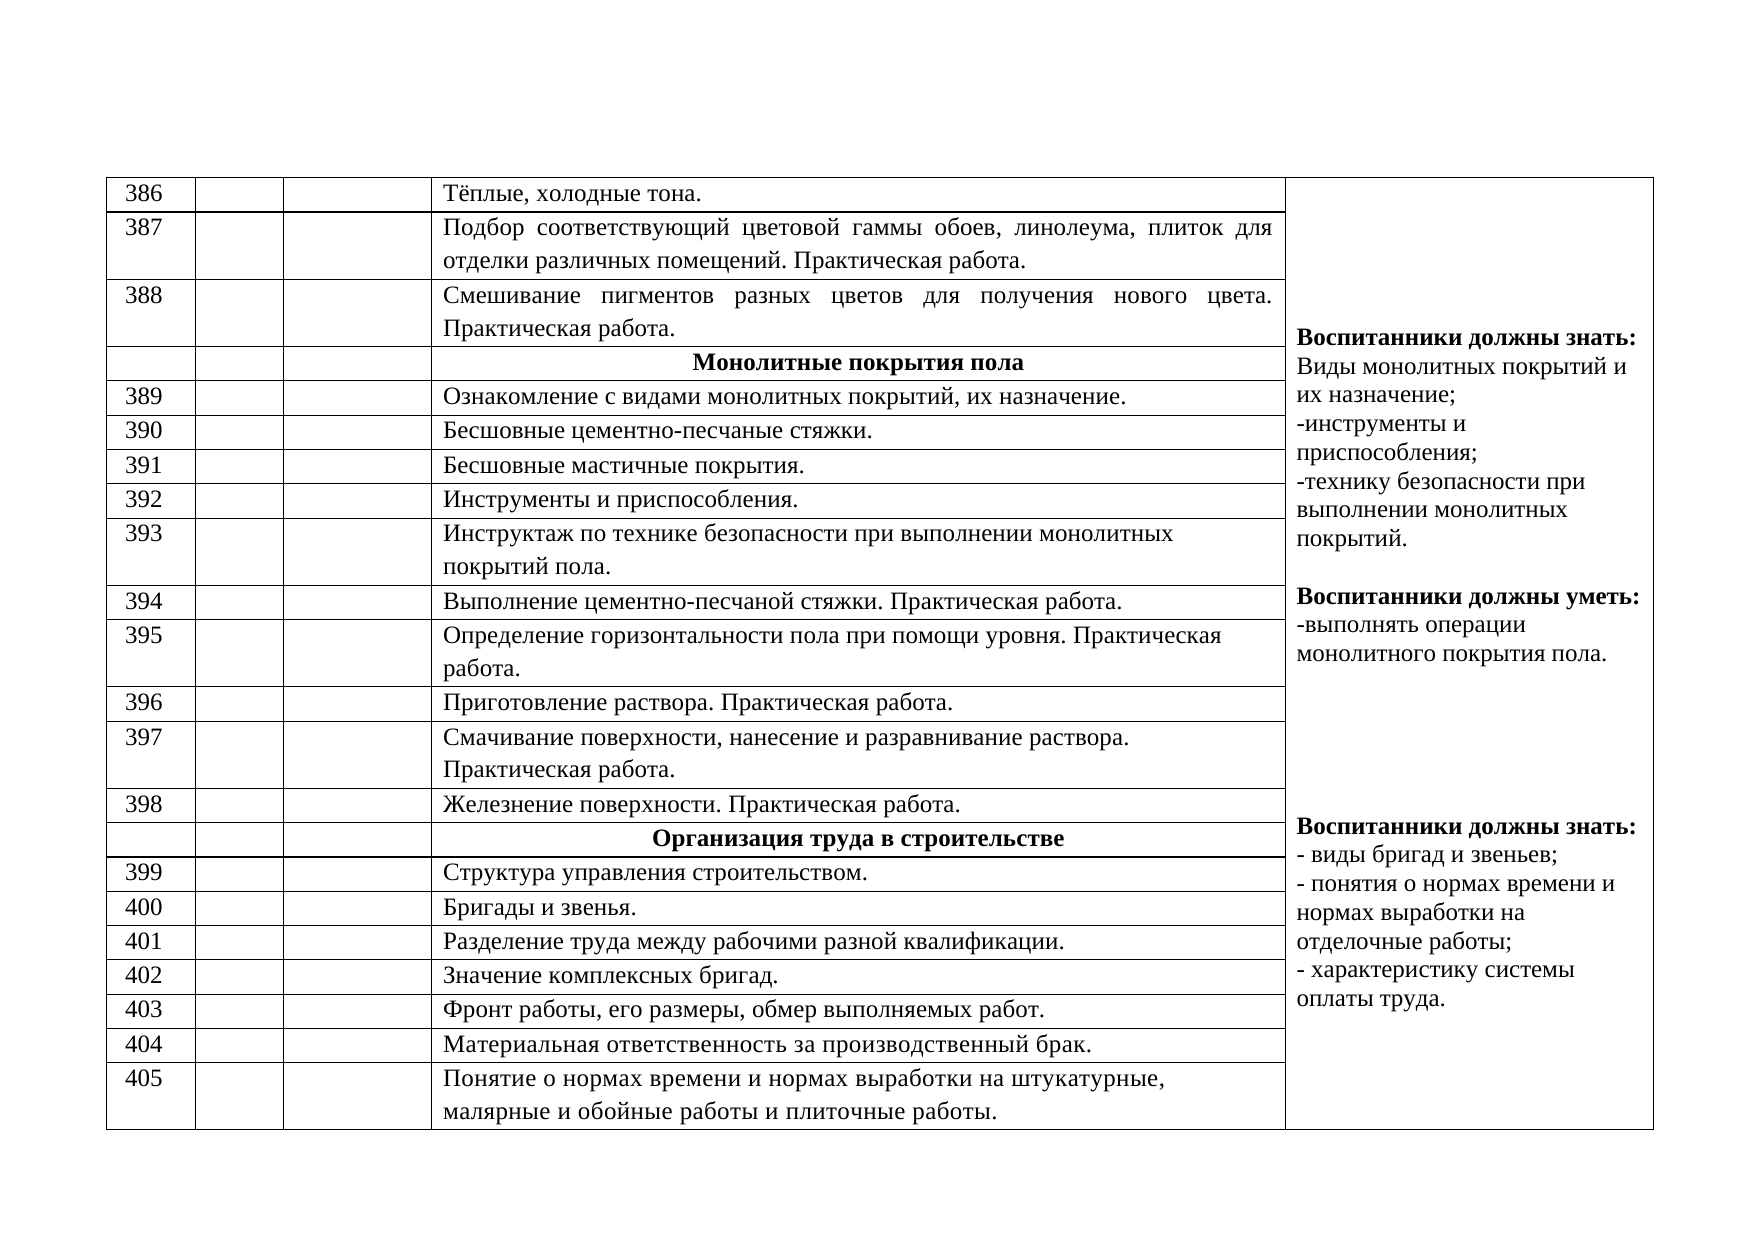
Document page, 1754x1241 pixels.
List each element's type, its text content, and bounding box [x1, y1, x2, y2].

table_cell Ознакомление с видами монолитных покрытий, их назначение. [432, 381, 1285, 414]
table_cell [284, 213, 431, 279]
table_cell [196, 381, 283, 414]
table_cell 402 [107, 960, 195, 993]
table_cell [284, 519, 431, 585]
table_cell [284, 1029, 431, 1062]
table_cell Инструменты и приспособления. [432, 484, 1285, 517]
table_cell Организация труда в строительстве [432, 823, 1285, 856]
table_cell [284, 926, 431, 959]
table_cell 392 [107, 484, 195, 517]
table_cell 397 [107, 722, 195, 788]
table_cell 395 [107, 620, 195, 686]
table_cell 386 [107, 178, 195, 211]
table_cell Смешивание пигментов разных цветов для получения нового цвета. Практическая работа. [432, 280, 1285, 346]
table_cell [196, 450, 283, 483]
table_cell [196, 347, 283, 380]
table_cell 389 [107, 381, 195, 414]
table_cell [196, 823, 283, 856]
table_cell Смачивание поверхности, нанесение и разравнивание раствора. Практическая работа. [432, 722, 1285, 788]
table_cell Значение комплексных бригад. [432, 960, 1285, 993]
table_cell [284, 687, 431, 721]
table_cell [284, 823, 431, 856]
table_cell [196, 1029, 283, 1062]
table_cell Разделение труда между рабочими разной квалификации. [432, 926, 1285, 959]
table_cell 398 [107, 789, 195, 822]
table_cell Материальная ответственность за производственный брак. [432, 1029, 1285, 1062]
table_cell Понятие о нормах времени и нормах выработки на штукатурные, малярные и обойные работы и плиточные работы. [432, 1063, 1285, 1129]
table_cell 399 [107, 858, 195, 891]
table_cell [107, 823, 195, 856]
table_cell 404 [107, 1029, 195, 1062]
table_cell [196, 995, 283, 1028]
table_cell Железнение поверхности. Практическая работа. [432, 789, 1285, 822]
table_cell [196, 1063, 283, 1129]
table_cell [196, 280, 283, 346]
table_cell [196, 858, 283, 891]
table_cell Бесшовные цементно-песчаные стяжки. [432, 416, 1285, 449]
table_cell [196, 722, 283, 788]
table_cell [196, 926, 283, 959]
table_cell Приготовление раствора. Практическая работа. [432, 687, 1285, 721]
table_cell [284, 347, 431, 380]
table_cell [196, 620, 283, 686]
table_cell [196, 213, 283, 279]
table_cell [284, 722, 431, 788]
table_cell Инструктаж по технике безопасности при выполнении монолитных покрытий пола. [432, 519, 1285, 585]
table_cell 400 [107, 892, 195, 925]
table_cell [284, 1063, 431, 1129]
table_cell [284, 789, 431, 822]
table_cell [284, 586, 431, 619]
table_cell [284, 178, 431, 211]
table_cell 394 [107, 586, 195, 619]
table_cell [284, 450, 431, 483]
table_cell [284, 858, 431, 891]
table_cell [196, 178, 283, 211]
table_cell Определение горизонтальности пола при помощи уровня. Практическая работа. [432, 620, 1285, 686]
table_cell [196, 892, 283, 925]
table_cell 390 [107, 416, 195, 449]
table_cell Бесшовные мастичные покрытия. [432, 450, 1285, 483]
table_cell [284, 381, 431, 414]
table_cell 391 [107, 450, 195, 483]
table_cell Фронт работы, его размеры, обмер выполняемых работ. [432, 995, 1285, 1028]
table_cell 388 [107, 280, 195, 346]
table_cell [196, 484, 283, 517]
table_cell [284, 620, 431, 686]
table_cell [107, 347, 195, 380]
table_cell Подбор соответствующий цветовой гаммы обоев, линолеума, плиток для отделки различных помещений. Практическая работа. [432, 213, 1285, 279]
table_cell [196, 586, 283, 619]
table_cell Тёплые, холодные тона. [432, 178, 1285, 211]
table_cell [284, 484, 431, 517]
table_cell Структура управления строительством. [432, 858, 1285, 891]
table_cell [196, 519, 283, 585]
table_cell 393 [107, 519, 195, 585]
table_cell Выполнение цементно-песчаной стяжки. Практическая работа. [432, 586, 1285, 619]
table_cell [284, 280, 431, 346]
table_cell Монолитные покрытия пола [432, 347, 1285, 380]
table_cell [284, 892, 431, 925]
table_cell Бригады и звенья. [432, 892, 1285, 925]
table_cell 403 [107, 995, 195, 1028]
table_cell 401 [107, 926, 195, 959]
table_cell 396 [107, 687, 195, 721]
table_cell [284, 960, 431, 993]
table_cell [284, 416, 431, 449]
table_cell [284, 995, 431, 1028]
table_cell [196, 960, 283, 993]
table_cell [196, 416, 283, 449]
table_cell 387 [107, 213, 195, 279]
table_cell [196, 687, 283, 721]
table_cell 405 [107, 1063, 195, 1129]
table_cell [196, 789, 283, 822]
